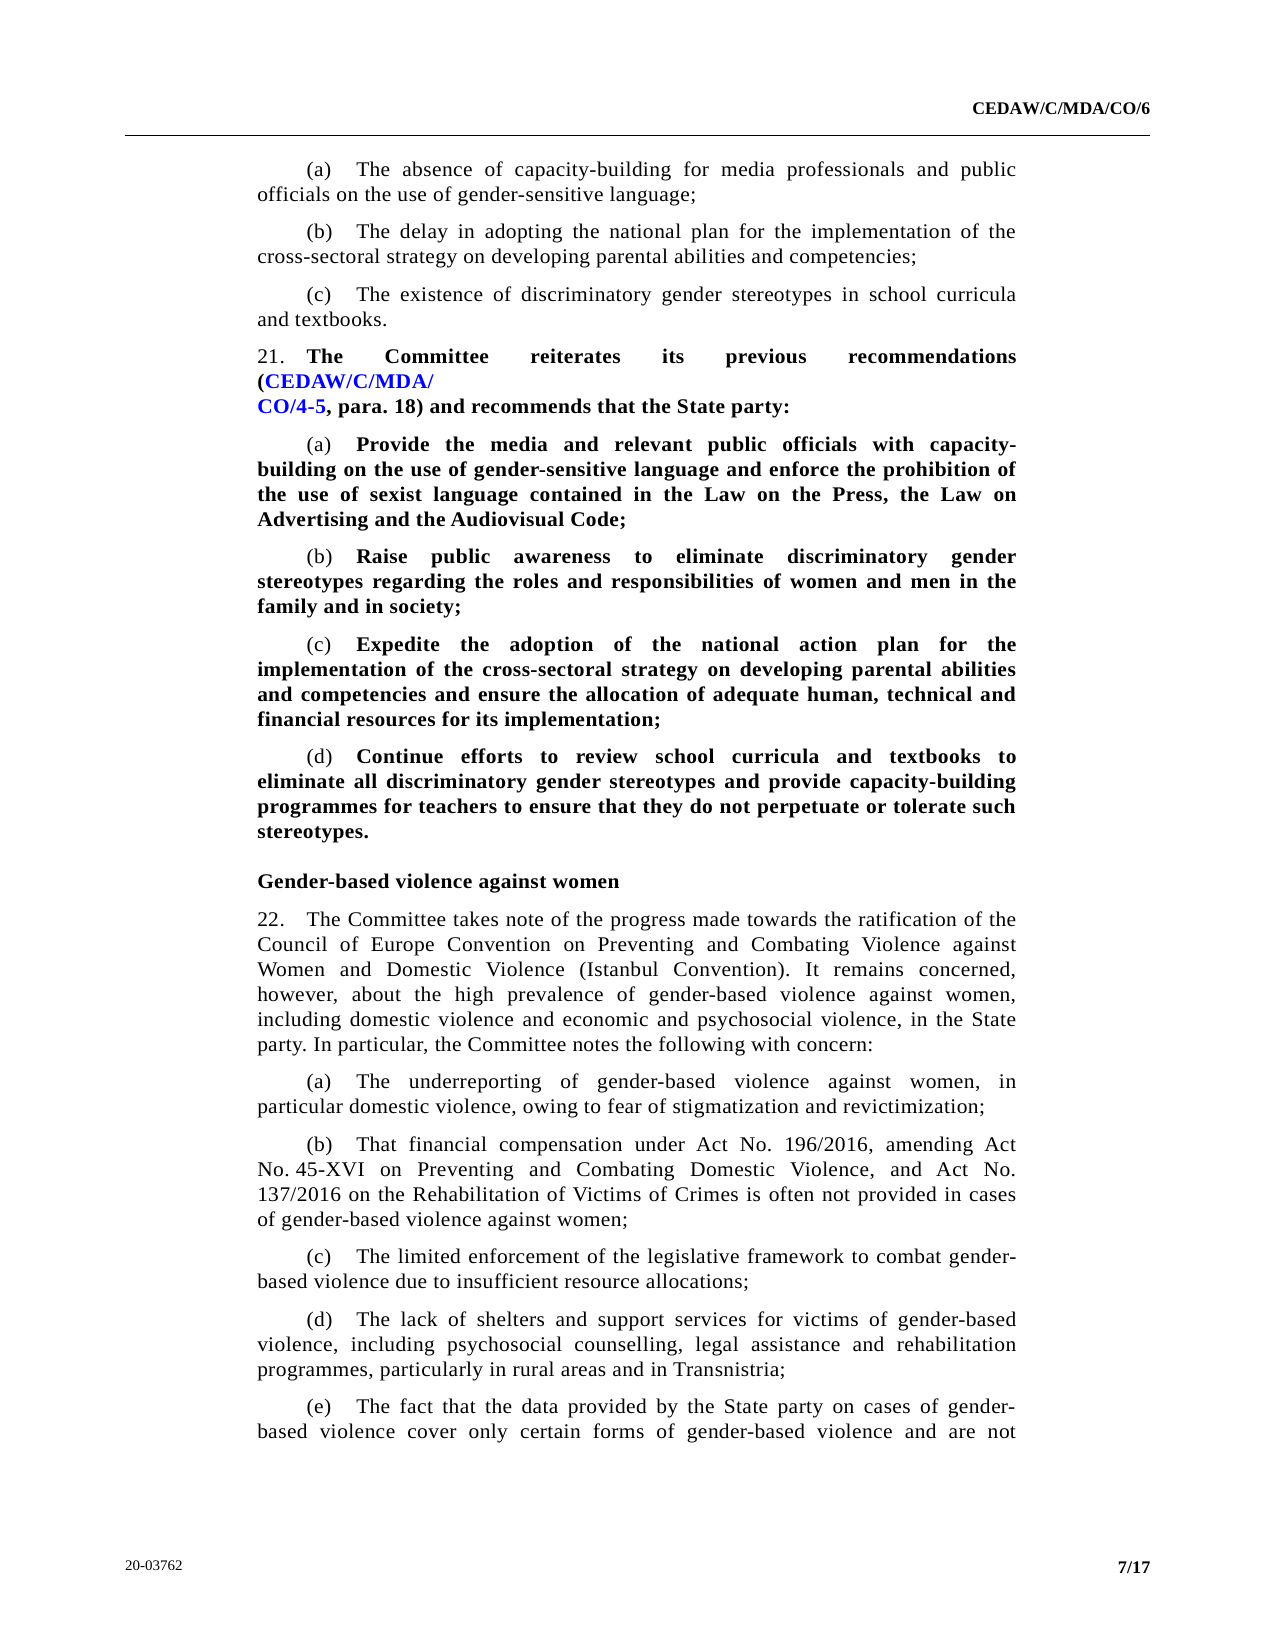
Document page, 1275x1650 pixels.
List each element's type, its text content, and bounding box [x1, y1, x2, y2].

text Gender-based violence against women [125, 868, 1019, 893]
text (a) Provide the media and relevant public officials with capacity-building on the use of gender-sensitive language and enforce the prohibition of the use of sexist language contained in the Law on the Press, the Law on Advertising and the Audiovisual Code; [257, 431, 1018, 531]
text (c) The existence of discriminatory gender stereotypes in school curricula and textbooks. [257, 281, 1018, 331]
text 22. The Committee takes note of the progress made towards the ratification of the Council of Europe Convention on Preventing and Combating Violence against Women and Domestic Violence (Istanbul Convention). It remains concerned, however, about the high prevalence of gender-based violence against women, including domestic violence and economic and psychosocial violence, in the State party. In particular, the Committee notes the following with concern: [257, 906, 1018, 1056]
text (a) The underreporting of gender-based violence against women, in particular domestic violence, owing to fear of stigmatization and revictimization; [257, 1068, 1018, 1118]
text (d) The lack of shelters and support services for victims of gender-based violence, including psychosocial counselling, legal assistance and rehabilitation programmes, particularly in rural areas and in Transnistria; [257, 1306, 1018, 1381]
text (d) Continue efforts to review school curricula and textbooks to eliminate all discriminatory gender stereotypes and provide capacity-building programmes for teachers to ensure that they do not perpetuate or tolerate such stereotypes. [257, 743, 1018, 843]
text (b) That financial compensation under Act No. 196/2016, amending Act No. 45-XVI on Preventing and Combating Domestic Violence, and Act No. 137/2016 on the Rehabilitation of Victims of Crimes is often not provided in cases of gender-based violence against women; [257, 1131, 1018, 1231]
text (a) The absence of capacity-building for media professionals and public officials on the use of gender-sensitive language; [257, 156, 1018, 206]
text (c) The limited enforcement of the legislative framework to combat gender-based violence due to insufficient resource allocations; [257, 1243, 1018, 1293]
text 21. The Committee reiterates its previous recommendations (CEDAW/C/MDA/ CO/4-5, para. 18) and recommends that the State party: [257, 343, 1018, 418]
text (b) Raise public awareness to eliminate discriminatory gender stereotypes regarding the roles and responsibilities of women and men in the family and in society; [257, 543, 1018, 618]
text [257, 1393, 1018, 1443]
text (b) The delay in adopting the national plan for the implementation of the cross-sectoral strategy on developing parental abilities and competencies; [257, 218, 1018, 268]
text (c) Expedite the adoption of the national action plan for the implementation of the cross-sectoral strategy on developing parental abilities and competencies and ensure the allocation of adequate human, technical and financial resources for its implementation; [257, 631, 1018, 731]
